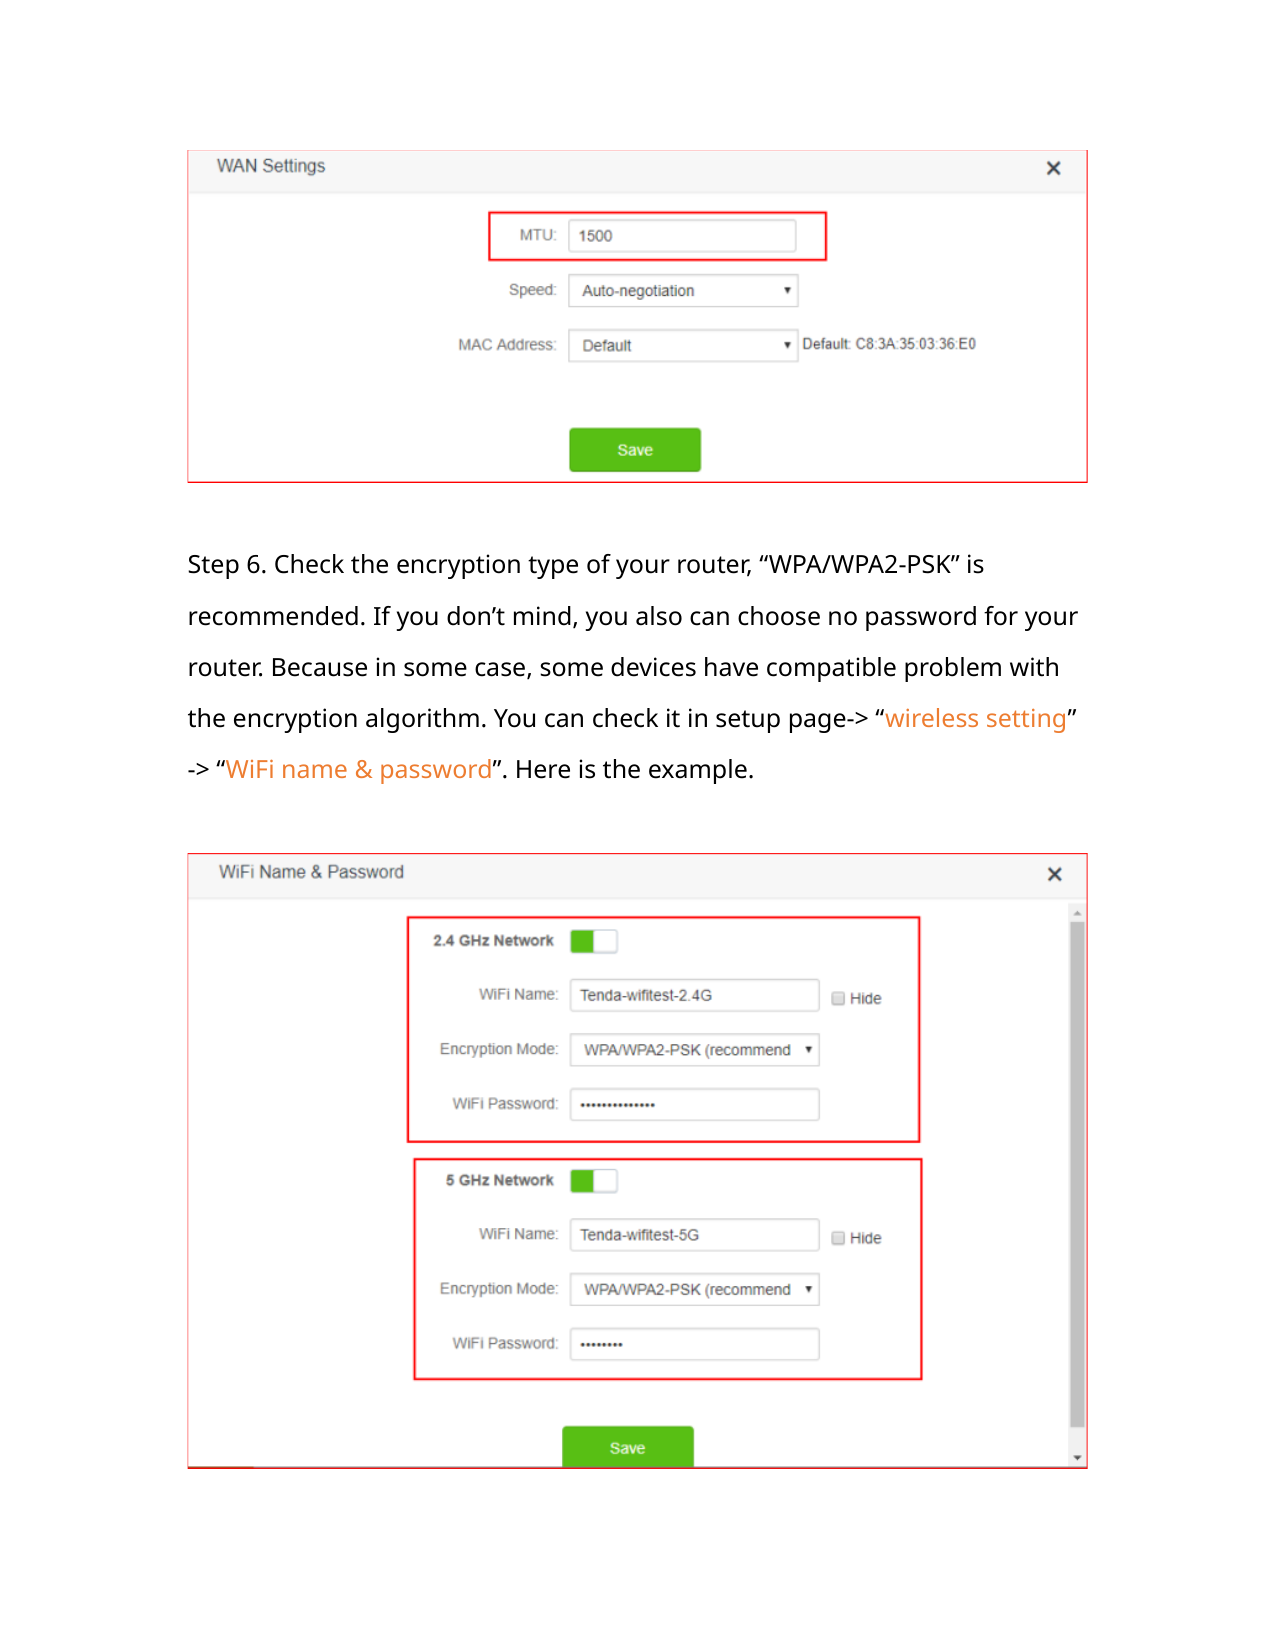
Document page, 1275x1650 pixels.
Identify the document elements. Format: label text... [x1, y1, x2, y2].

picture [187, 853, 1088, 1469]
text Step 6. Check the encryption type of your router, “WPA/WPA2-PSK” is recommended. If you don’t mind, you also can choose no password for your router. Because in some case, some devices have compatible problem with the encryption algorithm. You can check it in setup page-> “wireless setting” -> “WiFi name & password”. Here is the example. [187, 547, 1087, 785]
picture [187, 150, 1088, 483]
